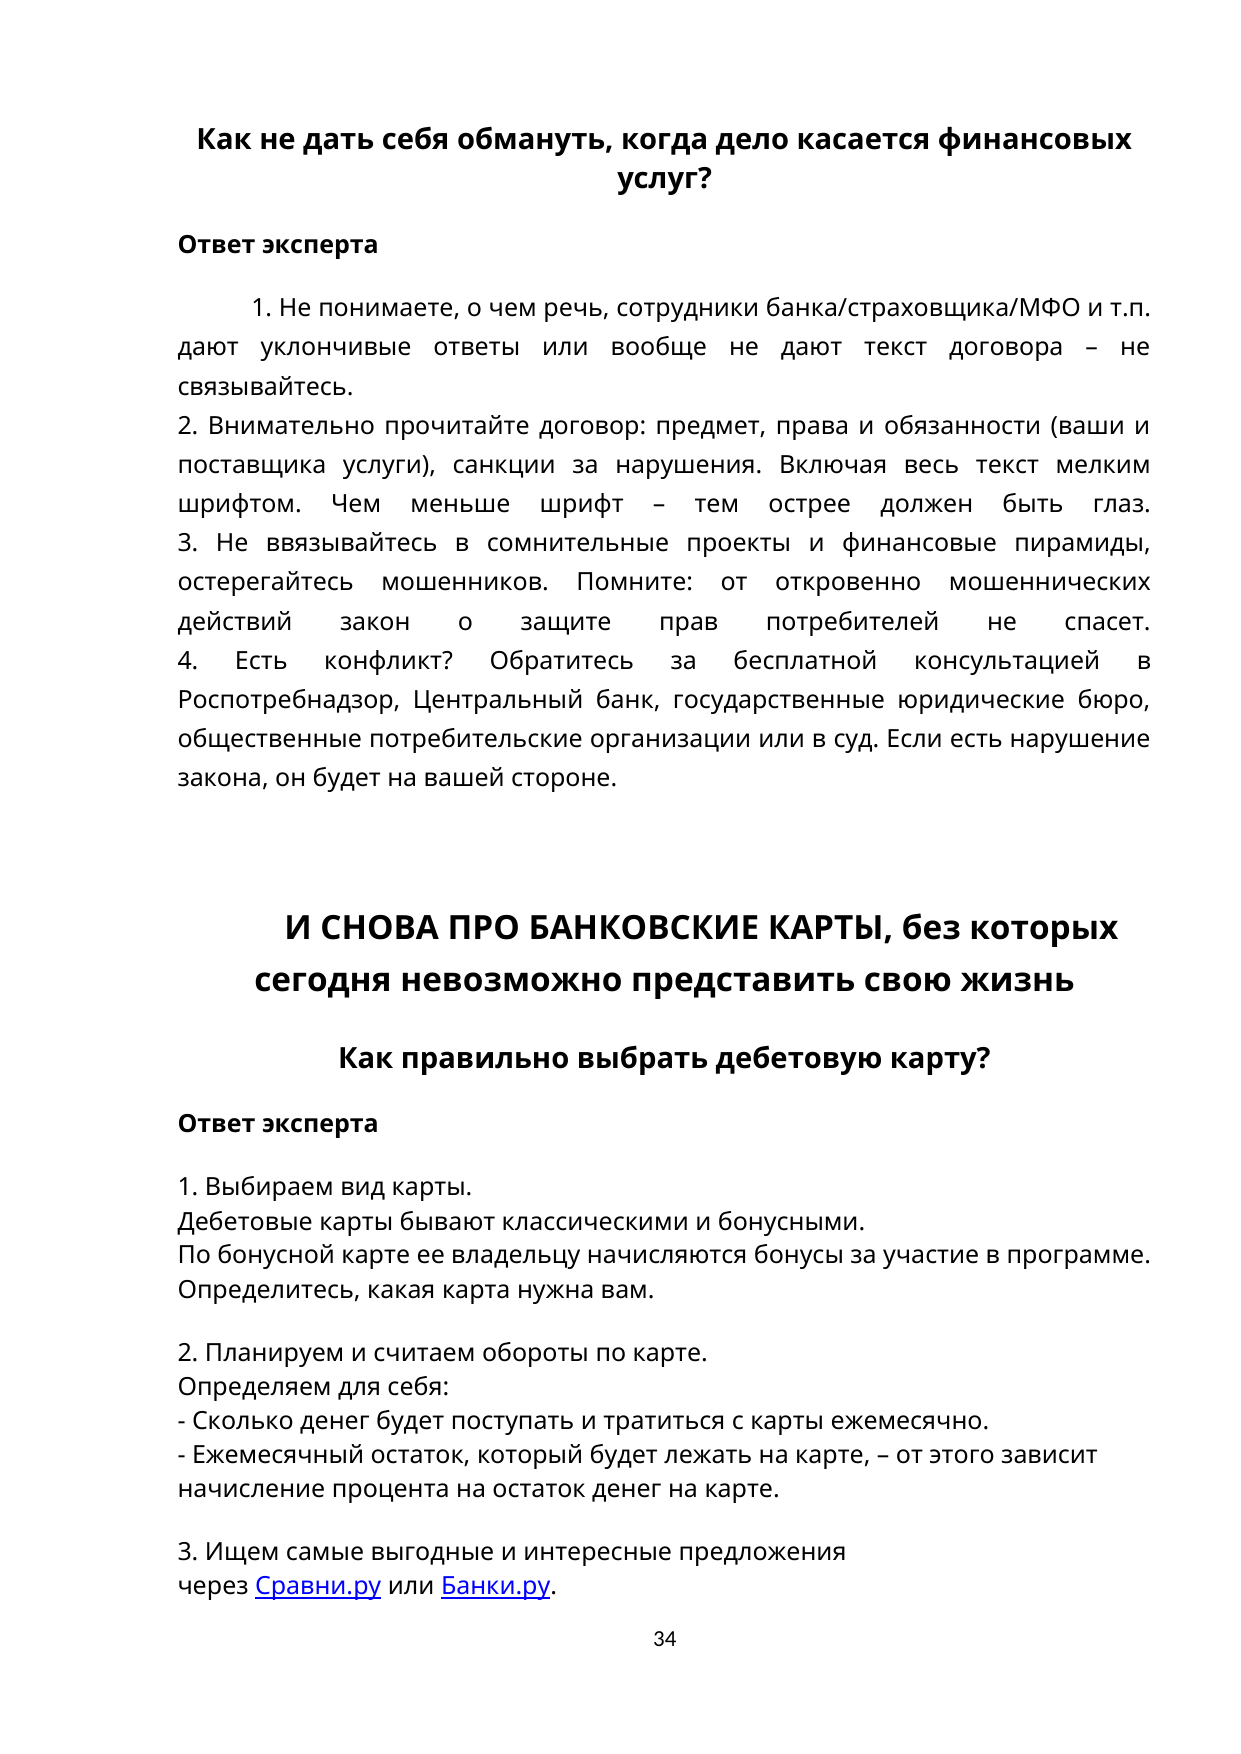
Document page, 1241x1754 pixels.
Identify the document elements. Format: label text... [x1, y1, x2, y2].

text Как не дать себя обмануть, когда дело касается финансовых услуг? [177, 118, 1152, 197]
text Как правильно выбрать дебетовую карту? [177, 1037, 1152, 1077]
text И СНОВА ПРО БАНКОВСКИЕ КАРТЫ, без которых сегодня невозможно представить свою жизнь [177, 903, 1152, 1001]
text 2. Планируем и считаем обороты по карте. Определяем для себя: - Сколько денег будет поступать и тратиться с карты ежемесячно. - Ежемесячный остаток, который будет лежать на карте, – от этого зависит начисление процента на остаток денег на карте. [177, 1334, 1152, 1505]
text 1. Не понимаете, о чем речь, сотрудники банка/страховщика/МФО и т.п. дают уклончивые ответы или вообще не дают текст договора – не связывайтесь. 2. Внимательно прочитайте договор: предмет, права и обязанности (ваши и поставщика услуги), санкции за нарушения. Включая весь текст мелким шрифтом. Чем меньше шрифт – тем острее должен быть глаз. 3. Не ввязывайтесь в сомнительные проекты и финансовые пирамиды, остерегайтесь мошенников. Помните: от откровенно мошеннических действий закон о защите прав потребителей не спасет. 4. Есть конфликт? Обратитесь за бесплатной консультацией в Роспотребнадзор, Центральный банк, государственные юридические бюро, общественные потребительские организации или в суд. Если есть нарушение закона, он будет на вашей стороне. [177, 290, 1152, 794]
text 3. Ищем самые выгодные и интересные предложения через Сравни.ру или Банки.ру. [177, 1534, 1152, 1602]
text 1. Выбираем вид карты. Дебетовые карты бывают классическими и бонусными. По бонусной карте ее владельцу начисляются бонусы за участие в программе. Определитесь, какая карта нужна вам. [177, 1169, 1152, 1305]
text Ответ эксперта [177, 227, 1152, 261]
text Ответ эксперта [177, 1106, 1152, 1140]
